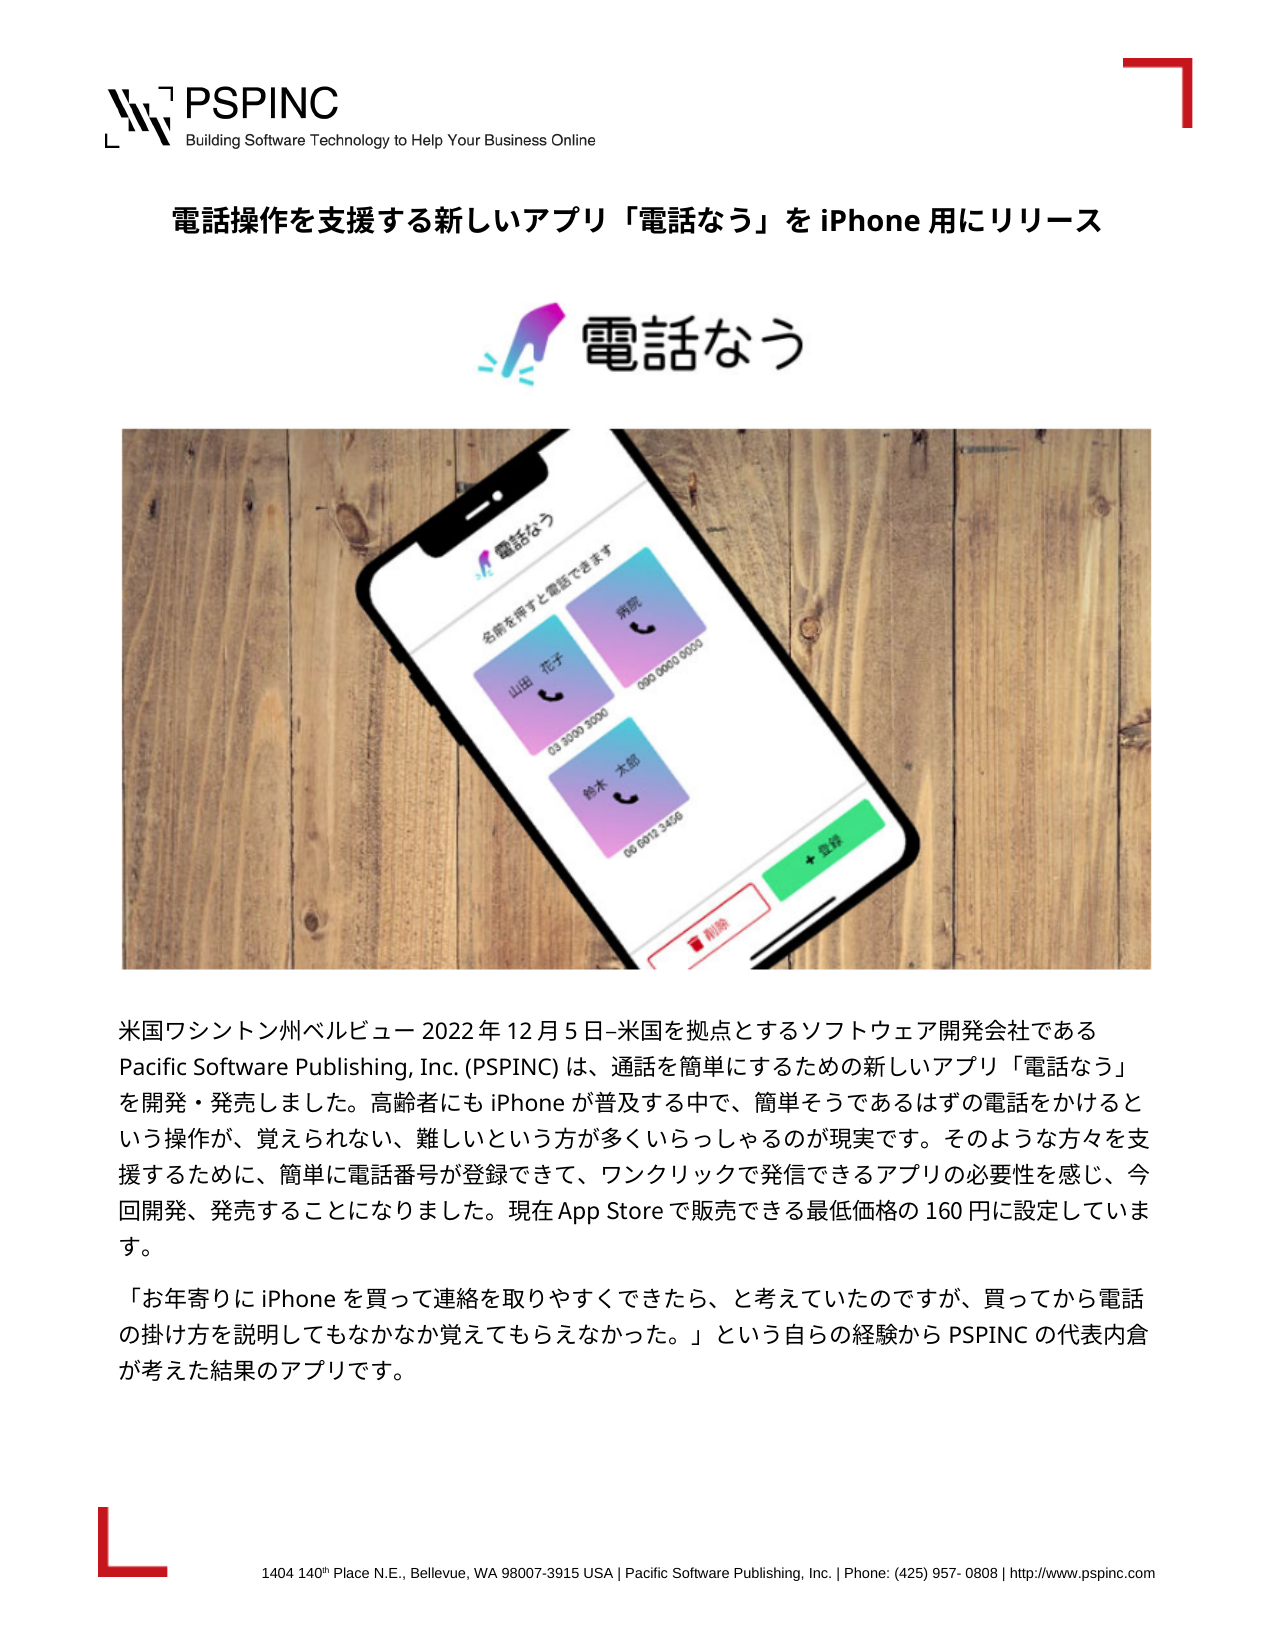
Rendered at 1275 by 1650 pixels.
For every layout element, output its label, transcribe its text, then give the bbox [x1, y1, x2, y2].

picture [98, 1507, 168, 1577]
text 米国ワシントン州ベルビュー 2022年12月5日–米国を拠点とするソフトウェア開発会社であるPacific Software Publishing, Inc. (PSPINC) は、通話を簡単にするための新しいアプリ「電話なう」を開発・発売しました。高齢者にも iPhone が普及する中で、簡単そうであるはずの電話をかけるという操作が、覚えられない、難しいという方が多くいらっしゃるのが現実です。そのような方々を支援するために、簡単に電話番号が登録できて、ワンクリックで発信できるアプリの必要性を感じ、今回開発、発売することになりました。現在App Storeで販売できる最低価格の160円に設定しています。 [118, 1013, 1156, 1262]
text 「お年寄りに iPhone を買って連絡を取りやすくできたら、と考えていたのですが、買ってから電話の掛け方を説明してもなかなか覚えてもらえなかった。」という自らの経験からPSPINC の代表内倉が考えた結果のアプリです。 [118, 1281, 1156, 1386]
picture [1123, 58, 1193, 128]
picture [91, 72, 608, 157]
text 電話操作を支援する新しいアプリ「電話なう」を iPhone 用にリリース [118, 197, 1156, 240]
picture [118, 299, 1157, 974]
